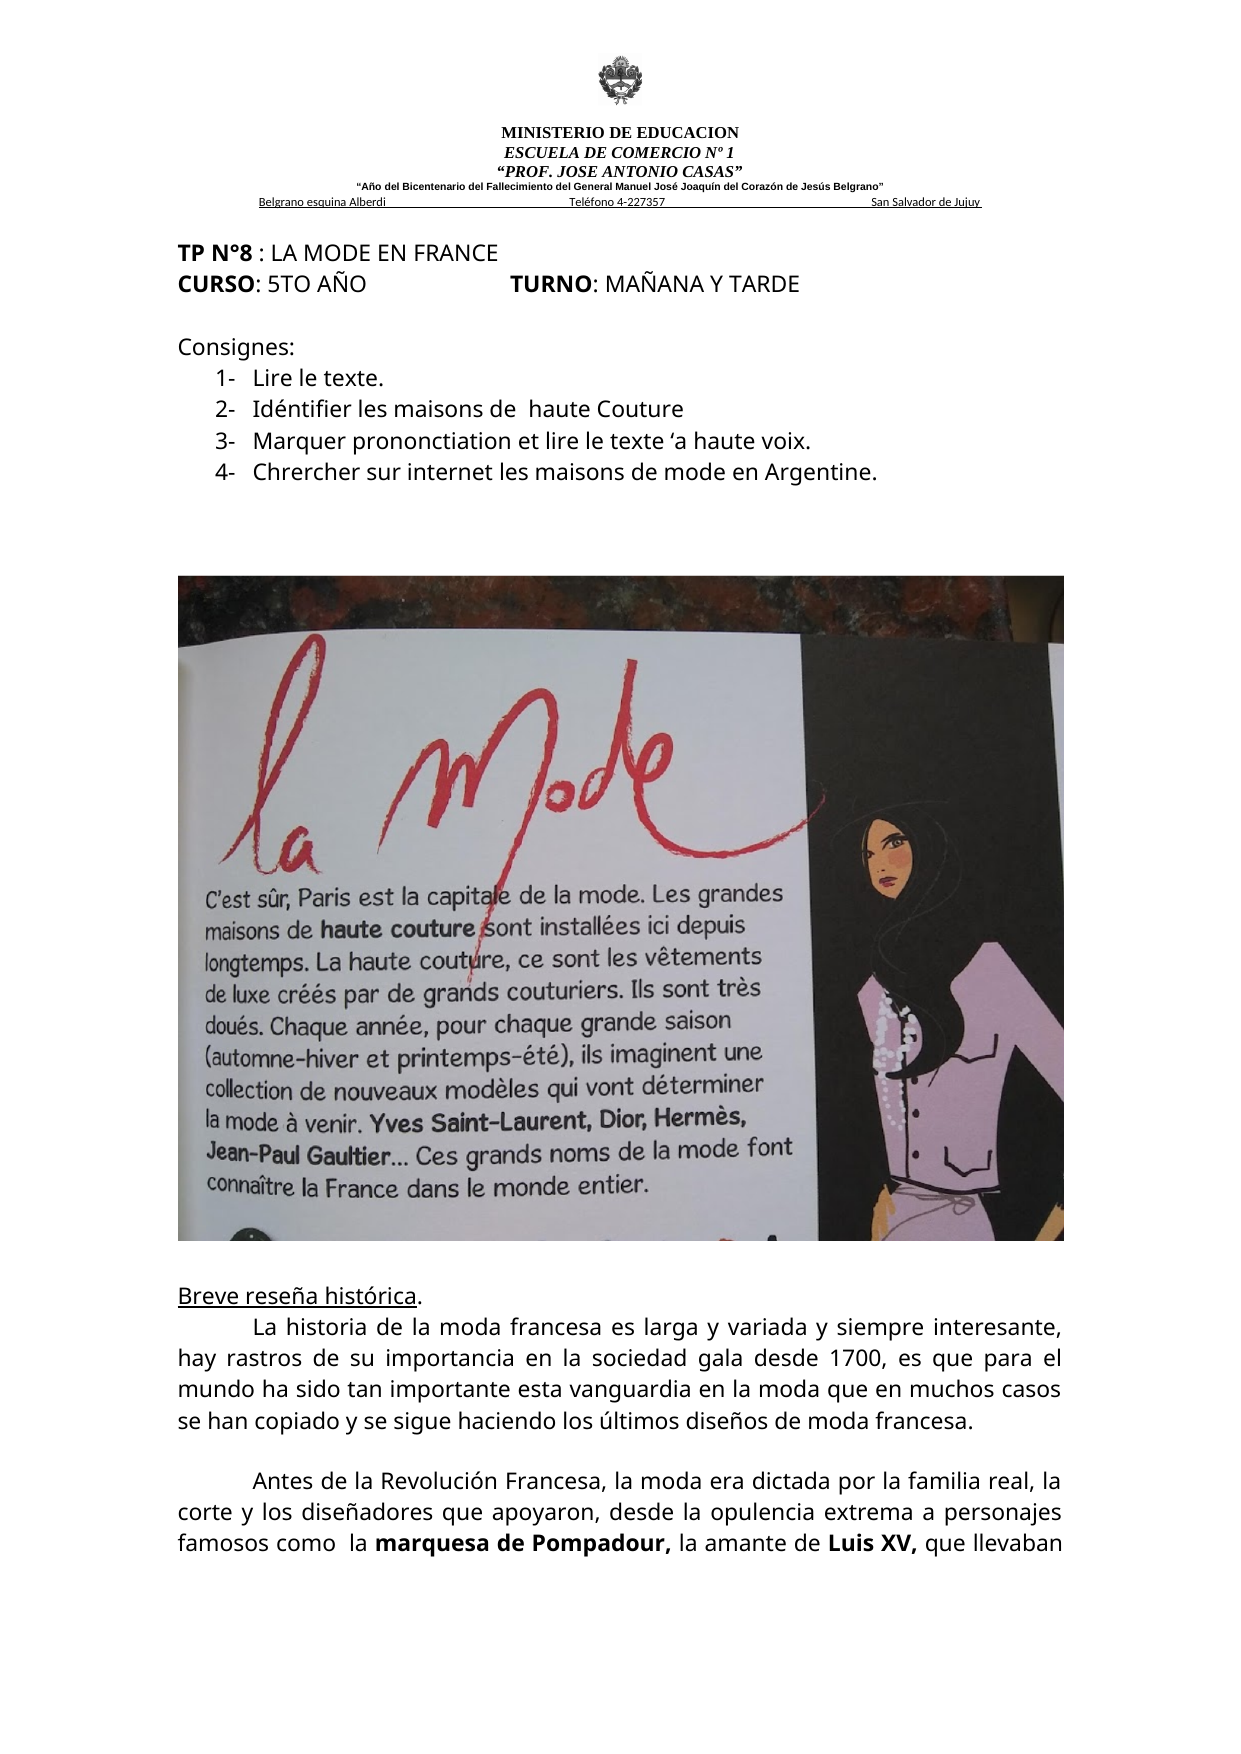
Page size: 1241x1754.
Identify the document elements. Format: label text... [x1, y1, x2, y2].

text Breve reseña histórica. [177, 1279, 1063, 1311]
picture [179, 576, 1063, 1241]
list Chrercher sur internet les maisons de mode en Argentine. [215, 456, 1063, 487]
list Lire le texte. [215, 362, 1063, 393]
text CURSO: 5TO AÑO TURNO: MAÑANA Y TARDE [177, 268, 1063, 299]
text TP N°8 : LA MODE EN FRANCE [177, 237, 1063, 268]
text La historia de la moda francesa es larga y variada y siempre interesante, hay rastros de su importancia en la sociedad gala desde 1700, es que para el mundo ha sido tan importante esta vanguardia en la moda que en muchos casos se han copiado y se sigue haciendo los últimos diseños de moda francesa. [177, 1311, 1063, 1436]
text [177, 1464, 1063, 1558]
list Idéntifier les maisons de haute Couture [215, 393, 1063, 424]
list Marquer prononctiation et lire le texte ‘a haute voix. [215, 424, 1063, 456]
text Consignes: [177, 331, 1063, 362]
